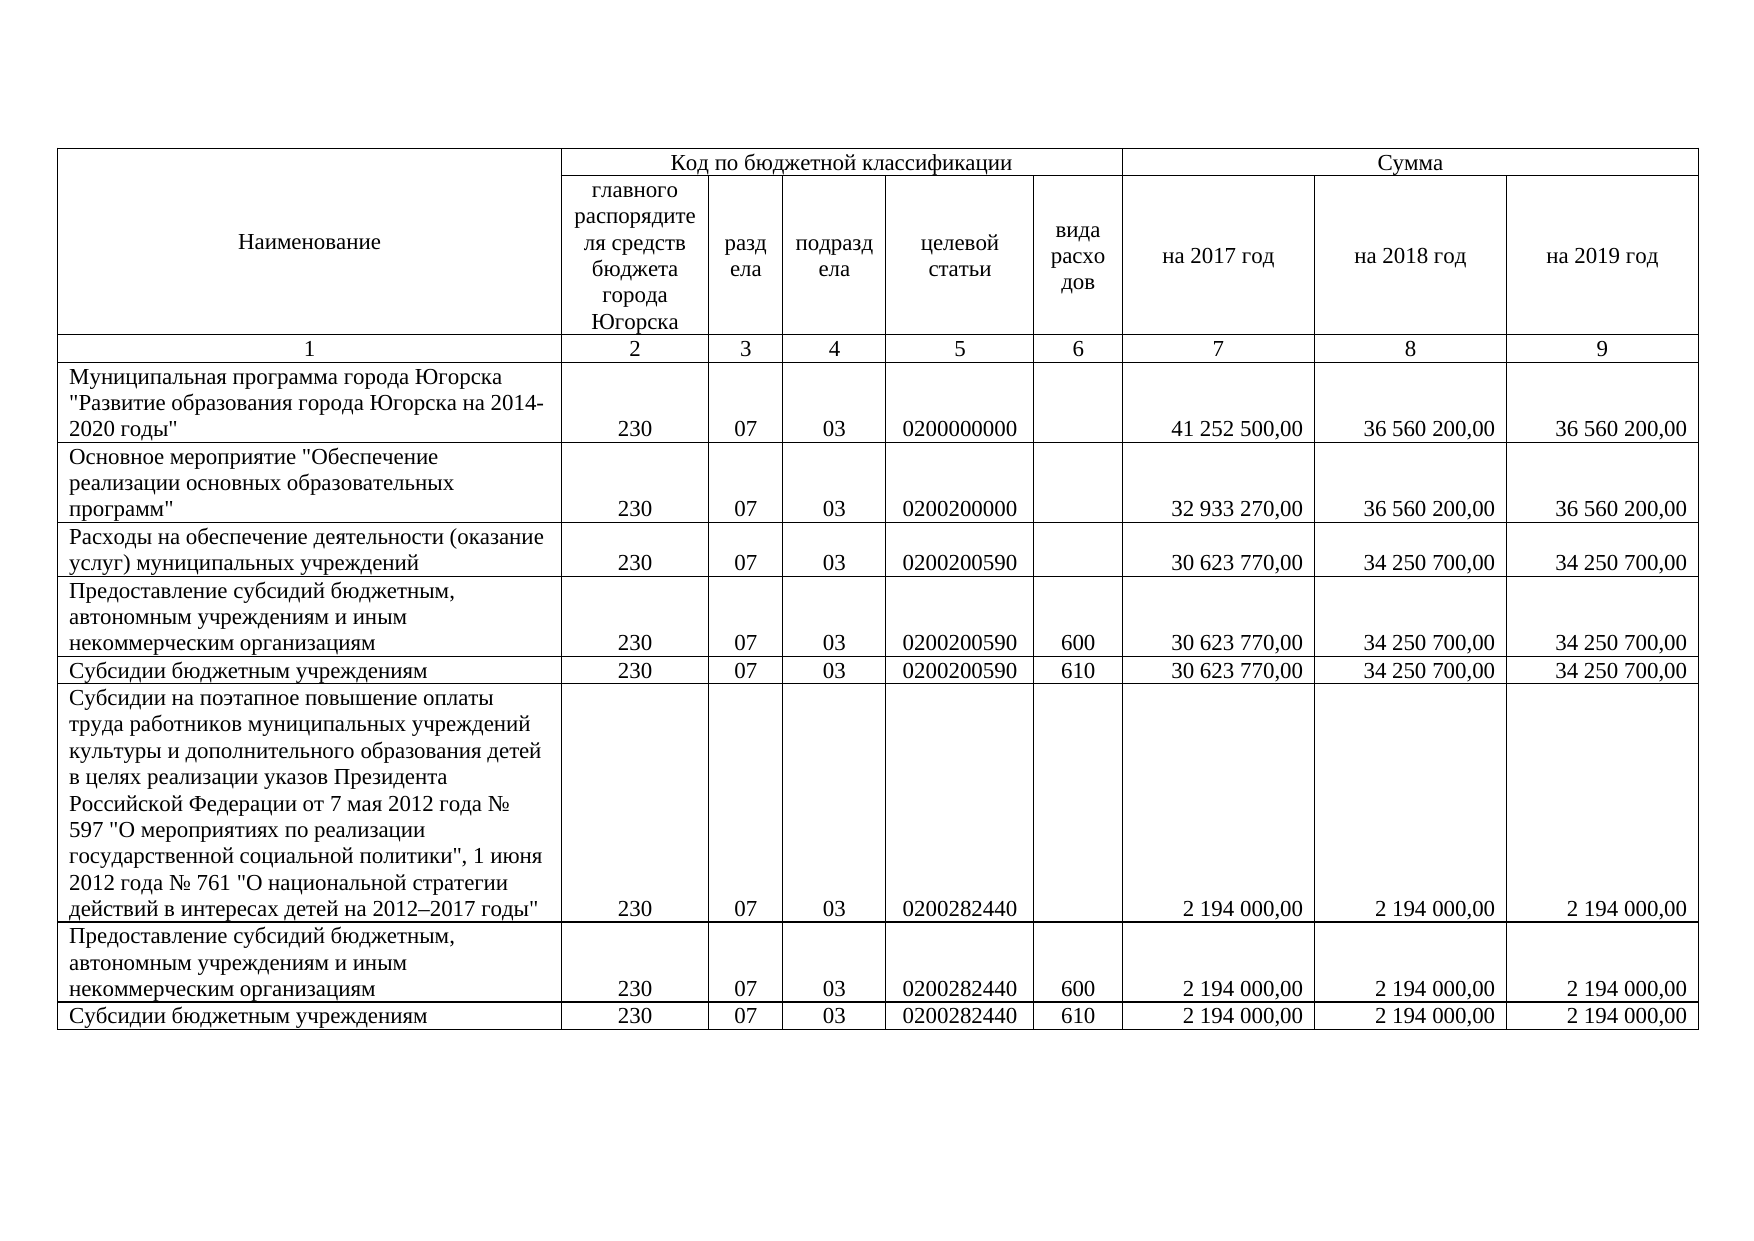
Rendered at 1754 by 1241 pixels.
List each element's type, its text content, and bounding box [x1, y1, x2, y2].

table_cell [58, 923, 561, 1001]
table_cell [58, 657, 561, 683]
table_cell на 2019 год [1507, 176, 1698, 334]
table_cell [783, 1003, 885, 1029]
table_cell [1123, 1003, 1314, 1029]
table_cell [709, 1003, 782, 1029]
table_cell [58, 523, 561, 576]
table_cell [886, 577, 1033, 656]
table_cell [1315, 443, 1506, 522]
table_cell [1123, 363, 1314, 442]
table_cell 3 [709, 335, 782, 362]
table_cell 6 [1034, 335, 1122, 362]
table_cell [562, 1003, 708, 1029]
table_cell целевой статьи [886, 176, 1033, 334]
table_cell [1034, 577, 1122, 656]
table_cell 2 [562, 335, 708, 362]
table_cell подраздела [783, 176, 885, 334]
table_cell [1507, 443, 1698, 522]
table_cell вида расходов [1034, 176, 1122, 334]
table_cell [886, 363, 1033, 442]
table_cell 1 [58, 335, 561, 362]
table_cell 8 [1315, 335, 1506, 362]
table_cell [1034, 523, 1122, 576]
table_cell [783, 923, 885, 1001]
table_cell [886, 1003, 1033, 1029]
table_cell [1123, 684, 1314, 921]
table_cell главного распорядителя средств бюджета города Югорска [562, 176, 708, 334]
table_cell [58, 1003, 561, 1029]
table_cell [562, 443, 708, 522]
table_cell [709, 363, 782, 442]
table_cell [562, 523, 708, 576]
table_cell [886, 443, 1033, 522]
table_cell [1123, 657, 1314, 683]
table_cell раздела [709, 176, 782, 334]
table_cell на 2018 год [1315, 176, 1506, 334]
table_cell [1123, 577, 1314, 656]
table_cell 5 [886, 335, 1033, 362]
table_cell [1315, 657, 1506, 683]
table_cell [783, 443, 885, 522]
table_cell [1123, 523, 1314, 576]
table_header Сумма [1123, 149, 1698, 175]
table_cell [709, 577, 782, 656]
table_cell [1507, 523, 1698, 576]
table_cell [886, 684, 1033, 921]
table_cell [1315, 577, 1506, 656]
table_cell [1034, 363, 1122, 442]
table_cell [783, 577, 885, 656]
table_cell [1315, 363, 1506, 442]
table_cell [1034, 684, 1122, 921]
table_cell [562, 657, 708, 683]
table_cell 7 [1123, 335, 1314, 362]
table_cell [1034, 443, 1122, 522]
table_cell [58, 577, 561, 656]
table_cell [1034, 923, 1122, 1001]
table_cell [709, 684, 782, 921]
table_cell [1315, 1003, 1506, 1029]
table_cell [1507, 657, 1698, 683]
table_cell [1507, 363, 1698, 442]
table_cell 4 [783, 335, 885, 362]
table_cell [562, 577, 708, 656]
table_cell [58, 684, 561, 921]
table_header Код по бюджетной классификации [562, 149, 1122, 175]
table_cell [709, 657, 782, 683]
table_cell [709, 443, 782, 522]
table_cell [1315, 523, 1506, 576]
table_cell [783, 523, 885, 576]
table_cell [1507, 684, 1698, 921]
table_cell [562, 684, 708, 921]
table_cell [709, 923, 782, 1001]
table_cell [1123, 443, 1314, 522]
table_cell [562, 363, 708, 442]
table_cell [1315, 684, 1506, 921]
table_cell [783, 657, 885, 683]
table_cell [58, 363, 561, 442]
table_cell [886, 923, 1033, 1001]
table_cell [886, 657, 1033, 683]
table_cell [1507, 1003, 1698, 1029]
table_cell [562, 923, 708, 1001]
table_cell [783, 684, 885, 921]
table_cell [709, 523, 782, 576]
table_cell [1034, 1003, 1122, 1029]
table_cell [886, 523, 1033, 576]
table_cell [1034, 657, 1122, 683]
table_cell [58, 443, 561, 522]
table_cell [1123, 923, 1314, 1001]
table_cell на 2017 год [1123, 176, 1314, 334]
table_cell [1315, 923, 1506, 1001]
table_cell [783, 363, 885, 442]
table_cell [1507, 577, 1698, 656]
table_header Наименование [58, 149, 561, 334]
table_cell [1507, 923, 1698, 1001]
table_cell 9 [1507, 335, 1698, 362]
